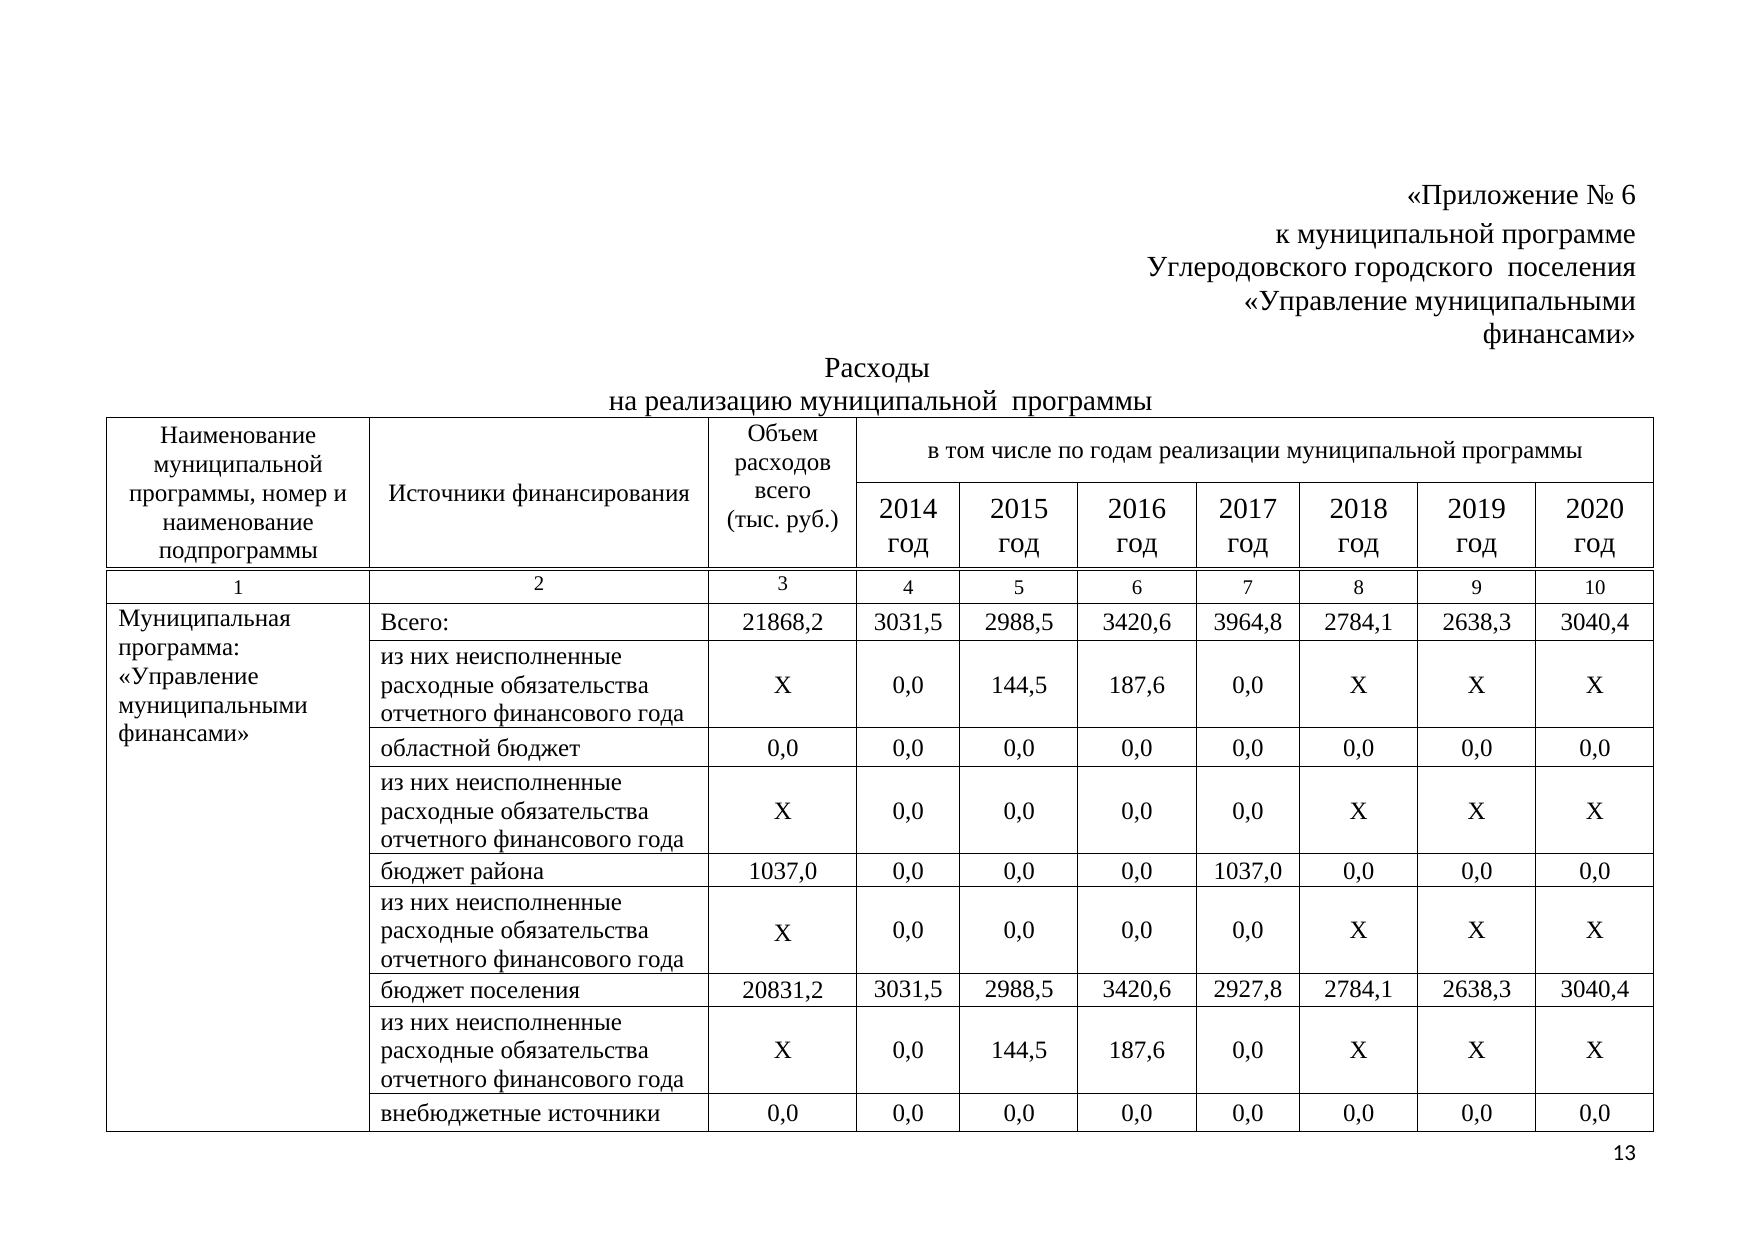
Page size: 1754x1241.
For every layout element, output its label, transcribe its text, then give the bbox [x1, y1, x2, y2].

table_cell 0,0 [709, 1094, 856, 1131]
table_header 7 [1197, 571, 1299, 602]
table_cell бюджет поселения [370, 974, 708, 1006]
table_cell 2020 год [1536, 483, 1653, 567]
table_header 4 [857, 571, 959, 602]
table_cell 0,0 [960, 887, 1077, 973]
table_cell 0,0 [1197, 887, 1299, 973]
table_cell Х [1418, 887, 1535, 973]
table_cell 0,0 [1197, 641, 1299, 727]
table_cell 21868,2 [709, 604, 856, 640]
table_header 6 [1078, 571, 1196, 602]
table_cell 3420,6 [1078, 974, 1196, 1006]
table_cell Х [1536, 887, 1653, 973]
table_header 2 [370, 571, 708, 602]
table_cell Х [1300, 887, 1417, 973]
table_cell Х [1418, 1007, 1535, 1093]
table_cell Х [1418, 641, 1535, 727]
table_cell 187,6 [1078, 641, 1196, 727]
table_cell 0,0 [709, 728, 856, 766]
table_cell 0,0 [1078, 887, 1196, 973]
table_cell 0,0 [1197, 767, 1299, 853]
table_cell внебюджетные источники [370, 1094, 708, 1131]
table_cell 3964,8 [1197, 604, 1299, 640]
text «Приложение № 6 [118, 177, 1636, 211]
table_header 3 [709, 571, 856, 602]
table_cell Х [1536, 767, 1653, 853]
table_header 8 [1300, 571, 1417, 602]
table_cell 0,0 [1300, 728, 1417, 766]
table_cell 0,0 [857, 1094, 959, 1131]
table_cell 2927,8 [1197, 974, 1299, 1006]
table_cell Х [1300, 1007, 1417, 1093]
table_cell бюджет района [370, 854, 708, 886]
table_cell 1037,0 [1197, 854, 1299, 886]
table_cell 187,6 [1078, 1007, 1196, 1093]
table_cell 144,5 [960, 641, 1077, 727]
table_cell 0,0 [1300, 1094, 1417, 1131]
table_cell 0,0 [857, 854, 959, 886]
table_header Объем расходов всего (тыс. руб.) [709, 418, 856, 567]
table_cell 0,0 [1197, 1094, 1299, 1131]
table_cell 0,0 [1418, 728, 1535, 766]
table_cell Х [1418, 767, 1535, 853]
table_cell 2784,1 [1300, 974, 1417, 1006]
table_cell 0,0 [857, 767, 959, 853]
table_cell 0,0 [1300, 854, 1417, 886]
table_cell Х [709, 641, 856, 727]
table_cell Х [1536, 641, 1653, 727]
table_cell 2638,3 [1418, 604, 1535, 640]
table_cell 2784,1 [1300, 604, 1417, 640]
table_cell 3420,6 [1078, 604, 1196, 640]
table_cell 2988,5 [960, 974, 1077, 1006]
table_cell 0,0 [960, 767, 1077, 853]
table_cell 20831,2 [709, 974, 856, 1006]
table_cell 2014 год [857, 483, 959, 567]
table_cell 0,0 [857, 887, 959, 973]
table_cell 2017 год [1197, 483, 1299, 567]
table_cell 2016 год [1078, 483, 1196, 567]
table_cell 0,0 [960, 854, 1077, 886]
table_cell из них неисполненные расходные обязательства отчетного финансового года [370, 767, 708, 853]
table_cell 0,0 [1536, 728, 1653, 766]
table_cell 0,0 [857, 728, 959, 766]
table_cell Х [1536, 1007, 1653, 1093]
table_header 9 [1418, 571, 1535, 602]
table_cell из них неисполненные расходные обязательства отчетного финансового года [370, 887, 708, 973]
text Расходы [118, 350, 1636, 383]
table_cell 2019 год [1418, 483, 1535, 567]
table_cell 0,0 [1536, 854, 1653, 886]
table_header 1 [107, 571, 369, 602]
table_cell областной бюджет [370, 728, 708, 766]
table_header Наименование муниципальной программы, номер и наименование подпрограммы [107, 418, 369, 567]
table_cell 0,0 [1078, 1094, 1196, 1131]
table_cell 2015 год [960, 483, 1077, 567]
table_cell 0,0 [1418, 1094, 1535, 1131]
table_cell 1037,0 [709, 854, 856, 886]
table_cell 144,5 [960, 1007, 1077, 1093]
text на реализацию муниципальной программы [118, 383, 1636, 417]
table_cell Х [709, 887, 856, 973]
table_cell Х [709, 767, 856, 853]
table_cell 0,0 [960, 1094, 1077, 1131]
table_cell 2018 год [1300, 483, 1417, 567]
table_cell 2638,3 [1418, 974, 1535, 1006]
table_header 10 [1536, 571, 1653, 602]
table_cell из них неисполненные расходные обязательства отчетного финансового года [370, 641, 708, 727]
table_cell 0,0 [1197, 1007, 1299, 1093]
table_header в том числе по годам реализации муниципальной программы [857, 418, 1653, 482]
table_cell 0,0 [1078, 854, 1196, 886]
table_cell 0,0 [857, 641, 959, 727]
table_header 5 [960, 571, 1077, 602]
table_cell Муниципальная программа: «Управление муниципальными финансами» [107, 604, 369, 1131]
table_cell 3040,4 [1536, 604, 1653, 640]
table_cell 0,0 [1536, 1094, 1653, 1131]
table_header Источники финансирования [370, 418, 708, 567]
table_cell 0,0 [857, 1007, 959, 1093]
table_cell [370, 1007, 708, 1093]
table_cell Х [1300, 641, 1417, 727]
table_cell Х [709, 1007, 856, 1093]
table_cell 3031,5 [857, 604, 959, 640]
table_cell 0,0 [960, 728, 1077, 766]
table_cell 0,0 [1078, 728, 1196, 766]
text к муниципальной программе Углеродовского городского поселения «Управление муниципальными финансами» [1122, 216, 1636, 350]
table_cell 0,0 [1078, 767, 1196, 853]
table_cell 0,0 [1197, 728, 1299, 766]
table_cell 2988,5 [960, 604, 1077, 640]
table_cell Всего: [370, 604, 708, 640]
table_cell 0,0 [1418, 854, 1535, 886]
table_cell 3031,5 [857, 974, 959, 1006]
table_cell Х [1300, 767, 1417, 853]
table_cell 3040,4 [1536, 974, 1653, 1006]
